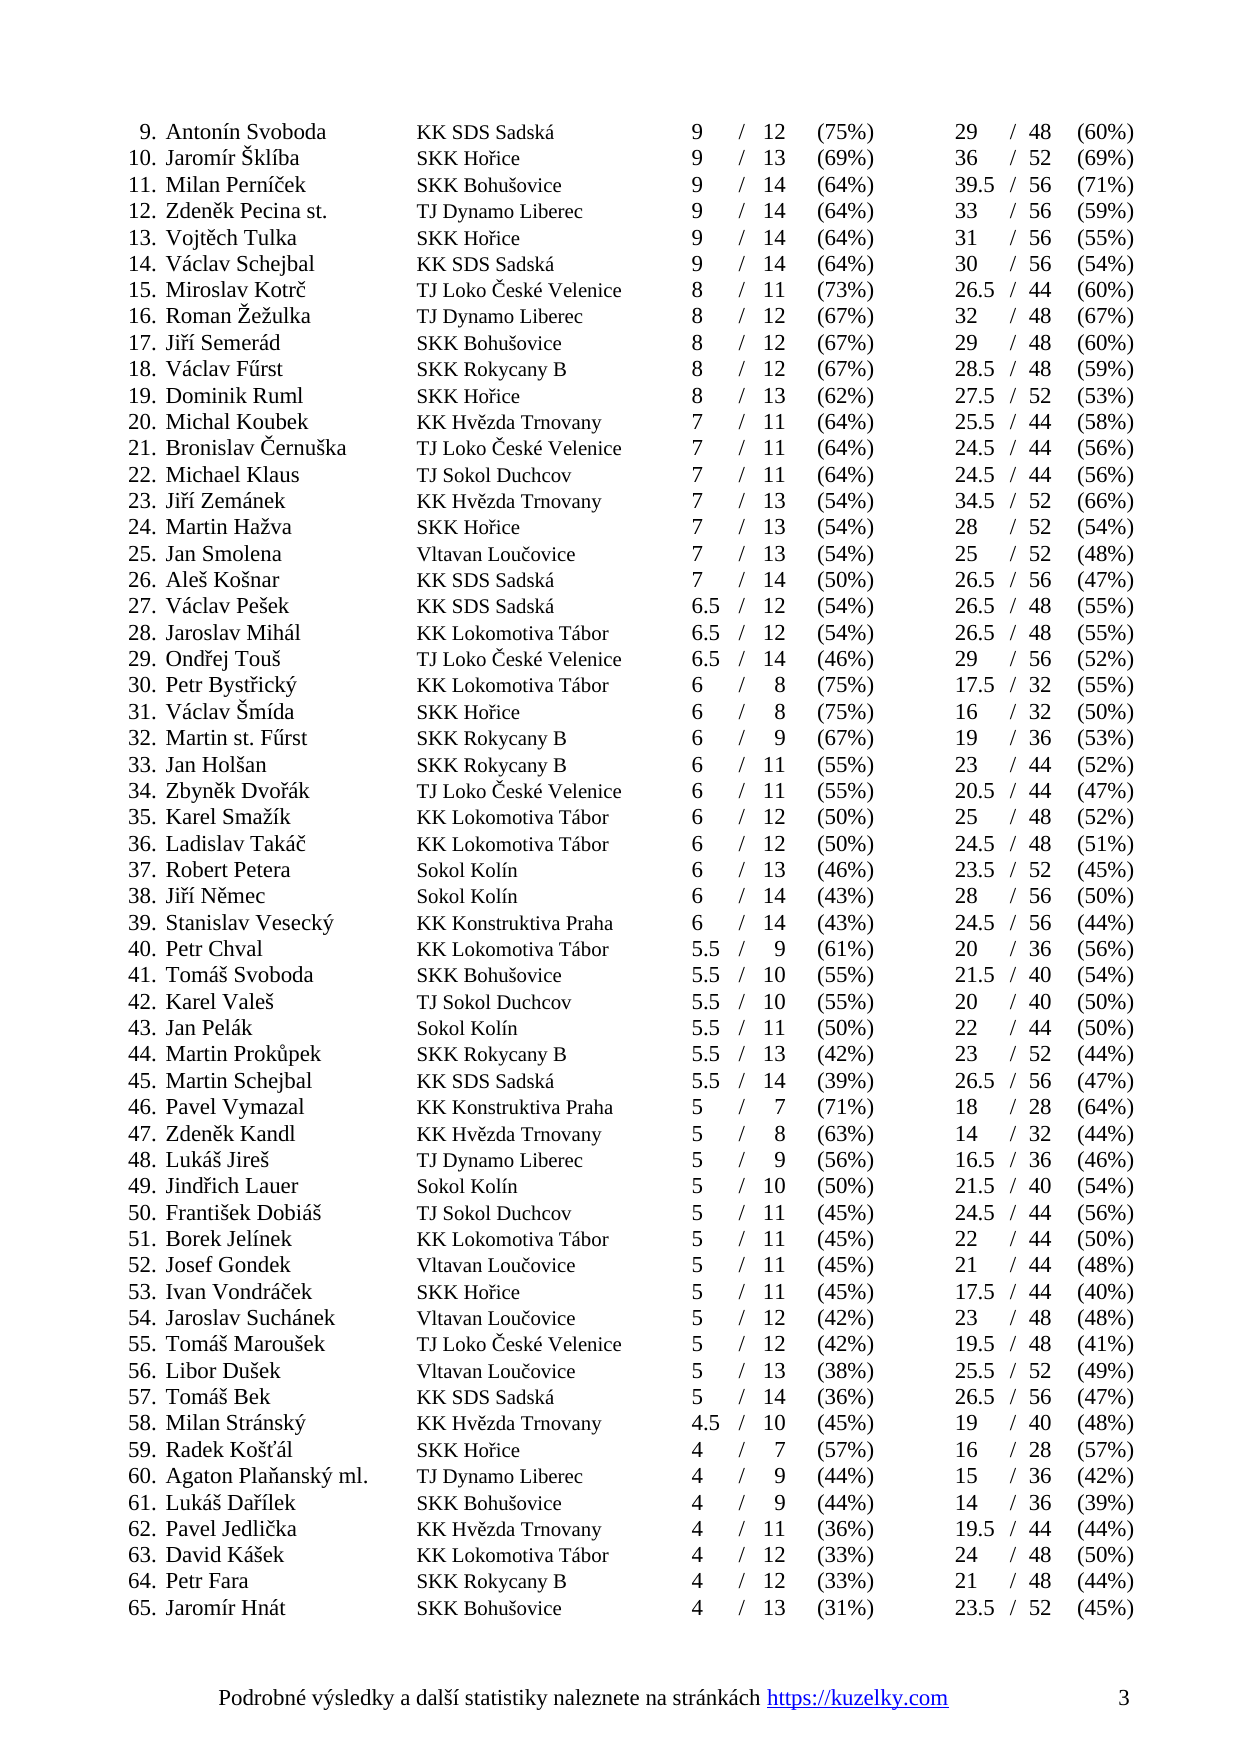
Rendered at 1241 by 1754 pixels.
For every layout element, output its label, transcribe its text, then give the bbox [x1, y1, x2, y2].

text 34. Zbyněk Dvořák TJ Loko České Velenice 6 / 11 (55%) 20.5 / 44 (47%) [106, 777, 1134, 803]
text 57. Tomáš Bek KK SDS Sadská 5 / 14 (36%) 26.5 / 56 (47%) [106, 1383, 1134, 1409]
text 23. Jiří Zemánek KK Hvězda Trnovany 7 / 13 (54%) 34.5 / 52 (66%) [106, 487, 1134, 513]
text 27. Václav Pešek KK SDS Sadská 6.5 / 12 (54%) 26.5 / 48 (55%) [106, 592, 1134, 619]
text 28. Jaroslav Mihál KK Lokomotiva Tábor 6.5 / 12 (54%) 26.5 / 48 (55%) [106, 619, 1134, 645]
text 19. Dominik Ruml SKK Hořice 8 / 13 (62%) 27.5 / 52 (53%) [106, 382, 1134, 408]
text 47. Zdeněk Kandl KK Hvězda Trnovany 5 / 8 (63%) 14 / 32 (44%) [106, 1119, 1134, 1146]
text 21. Bronislav Černuška TJ Loko České Velenice 7 / 11 (64%) 24.5 / 44 (56%) [106, 434, 1134, 461]
text 13. Vojtěch Tulka SKK Hořice 9 / 14 (64%) 31 / 56 (55%) [106, 223, 1134, 250]
text 36. Ladislav Takáč KK Lokomotiva Tábor 6 / 12 (50%) 24.5 / 48 (51%) [106, 830, 1134, 856]
text 20. Michal Koubek KK Hvězda Trnovany 7 / 11 (64%) 25.5 / 44 (58%) [106, 408, 1134, 434]
text 18. Václav Fűrst SKK Rokycany B 8 / 12 (67%) 28.5 / 48 (59%) [106, 355, 1134, 382]
text 40. Petr Chval KK Lokomotiva Tábor 5.5 / 9 (61%) 20 / 36 (56%) [106, 935, 1134, 961]
text 15. Miroslav Kotrč TJ Loko České Velenice 8 / 11 (73%) 26.5 / 44 (60%) [106, 276, 1134, 303]
text 65. Jaromír Hnát SKK Bohušovice 4 / 13 (31%) 23.5 / 52 (45%) [106, 1594, 1134, 1620]
text 49. Jindřich Lauer Sokol Kolín 5 / 10 (50%) 21.5 / 40 (54%) [106, 1172, 1134, 1199]
text 60. Agaton Plaňanský ml. TJ Dynamo Liberec 4 / 9 (44%) 15 / 36 (42%) [106, 1462, 1134, 1488]
text 38. Jiří Němec Sokol Kolín 6 / 14 (43%) 28 / 56 (50%) [106, 882, 1134, 909]
text 44. Martin Prokůpek SKK Rokycany B 5.5 / 13 (42%) 23 / 52 (44%) [106, 1041, 1134, 1067]
text 9. Antonín Svoboda KK SDS Sadská 9 / 12 (75%) 29 / 48 (60%) [106, 118, 1134, 144]
text 46. Pavel Vymazal KK Konstruktiva Praha 5 / 7 (71%) 18 / 28 (64%) [106, 1093, 1134, 1119]
text 10. Jaromír Šklíba SKK Hořice 9 / 13 (69%) 36 / 52 (69%) [106, 144, 1134, 171]
text 16. Roman Žežulka TJ Dynamo Liberec 8 / 12 (67%) 32 / 48 (67%) [106, 303, 1134, 329]
text 45. Martin Schejbal KK SDS Sadská 5.5 / 14 (39%) 26.5 / 56 (47%) [106, 1067, 1134, 1093]
text 31. Václav Šmída SKK Hořice 6 / 8 (75%) 16 / 32 (50%) [106, 698, 1134, 724]
text 55. Tomáš Maroušek TJ Loko České Velenice 5 / 12 (42%) 19.5 / 48 (41%) [106, 1330, 1134, 1357]
text 51. Borek Jelínek KK Lokomotiva Tábor 5 / 11 (45%) 22 / 44 (50%) [106, 1225, 1134, 1251]
text 39. Stanislav Vesecký KK Konstruktiva Praha 6 / 14 (43%) 24.5 / 56 (44%) [106, 909, 1134, 935]
text 12. Zdeněk Pecina st. TJ Dynamo Liberec 9 / 14 (64%) 33 / 56 (59%) [106, 197, 1134, 223]
text 35. Karel Smažík KK Lokomotiva Tábor 6 / 12 (50%) 25 / 48 (52%) [106, 803, 1134, 830]
text 14. Václav Schejbal KK SDS Sadská 9 / 14 (64%) 30 / 56 (54%) [106, 250, 1134, 276]
text 50. František Dobiáš TJ Sokol Duchcov 5 / 11 (45%) 24.5 / 44 (56%) [106, 1199, 1134, 1225]
text 52. Josef Gondek Vltavan Loučovice 5 / 11 (45%) 21 / 44 (48%) [106, 1251, 1134, 1278]
text 25. Jan Smolena Vltavan Loučovice 7 / 13 (54%) 25 / 52 (48%) [106, 540, 1134, 566]
text 41. Tomáš Svoboda SKK Bohušovice 5.5 / 10 (55%) 21.5 / 40 (54%) [106, 961, 1134, 988]
text 63. David Kášek KK Lokomotiva Tábor 4 / 12 (33%) 24 / 48 (50%) [106, 1541, 1134, 1568]
text 22. Michael Klaus TJ Sokol Duchcov 7 / 11 (64%) 24.5 / 44 (56%) [106, 461, 1134, 487]
text 56. Libor Dušek Vltavan Loučovice 5 / 13 (38%) 25.5 / 52 (49%) [106, 1357, 1134, 1383]
text 43. Jan Pelák Sokol Kolín 5.5 / 11 (50%) 22 / 44 (50%) [106, 1014, 1134, 1041]
text 42. Karel Valeš TJ Sokol Duchcov 5.5 / 10 (55%) 20 / 40 (50%) [106, 988, 1134, 1014]
text 61. Lukáš Dařílek SKK Bohušovice 4 / 9 (44%) 14 / 36 (39%) [106, 1488, 1134, 1515]
text 30. Petr Bystřický KK Lokomotiva Tábor 6 / 8 (75%) 17.5 / 32 (55%) [106, 672, 1134, 698]
text 59. Radek Košťál SKK Hořice 4 / 7 (57%) 16 / 28 (57%) [106, 1436, 1134, 1462]
text 32. Martin st. Fűrst SKK Rokycany B 6 / 9 (67%) 19 / 36 (53%) [106, 724, 1134, 751]
text 37. Robert Petera Sokol Kolín 6 / 13 (46%) 23.5 / 52 (45%) [106, 856, 1134, 882]
text 48. Lukáš Jireš TJ Dynamo Liberec 5 / 9 (56%) 16.5 / 36 (46%) [106, 1146, 1134, 1172]
text 58. Milan Stránský KK Hvězda Trnovany 4.5 / 10 (45%) 19 / 40 (48%) [106, 1409, 1134, 1436]
text 54. Jaroslav Suchánek Vltavan Loučovice 5 / 12 (42%) 23 / 48 (48%) [106, 1304, 1134, 1330]
text 53. Ivan Vondráček SKK Hořice 5 / 11 (45%) 17.5 / 44 (40%) [106, 1278, 1134, 1304]
text 17. Jiří Semerád SKK Bohušovice 8 / 12 (67%) 29 / 48 (60%) [106, 329, 1134, 355]
text 62. Pavel Jedlička KK Hvězda Trnovany 4 / 11 (36%) 19.5 / 44 (44%) [106, 1515, 1134, 1541]
text 24. Martin Hažva SKK Hořice 7 / 13 (54%) 28 / 52 (54%) [106, 513, 1134, 540]
text 29. Ondřej Touš TJ Loko České Velenice 6.5 / 14 (46%) 29 / 56 (52%) [106, 645, 1134, 672]
text 11. Milan Perníček SKK Bohušovice 9 / 14 (64%) 39.5 / 56 (71%) [106, 171, 1134, 197]
text 26. Aleš Košnar KK SDS Sadská 7 / 14 (50%) 26.5 / 56 (47%) [106, 566, 1134, 592]
text 64. Petr Fara SKK Rokycany B 4 / 12 (33%) 21 / 48 (44%) [106, 1568, 1134, 1594]
text 33. Jan Holšan SKK Rokycany B 6 / 11 (55%) 23 / 44 (52%) [106, 751, 1134, 777]
